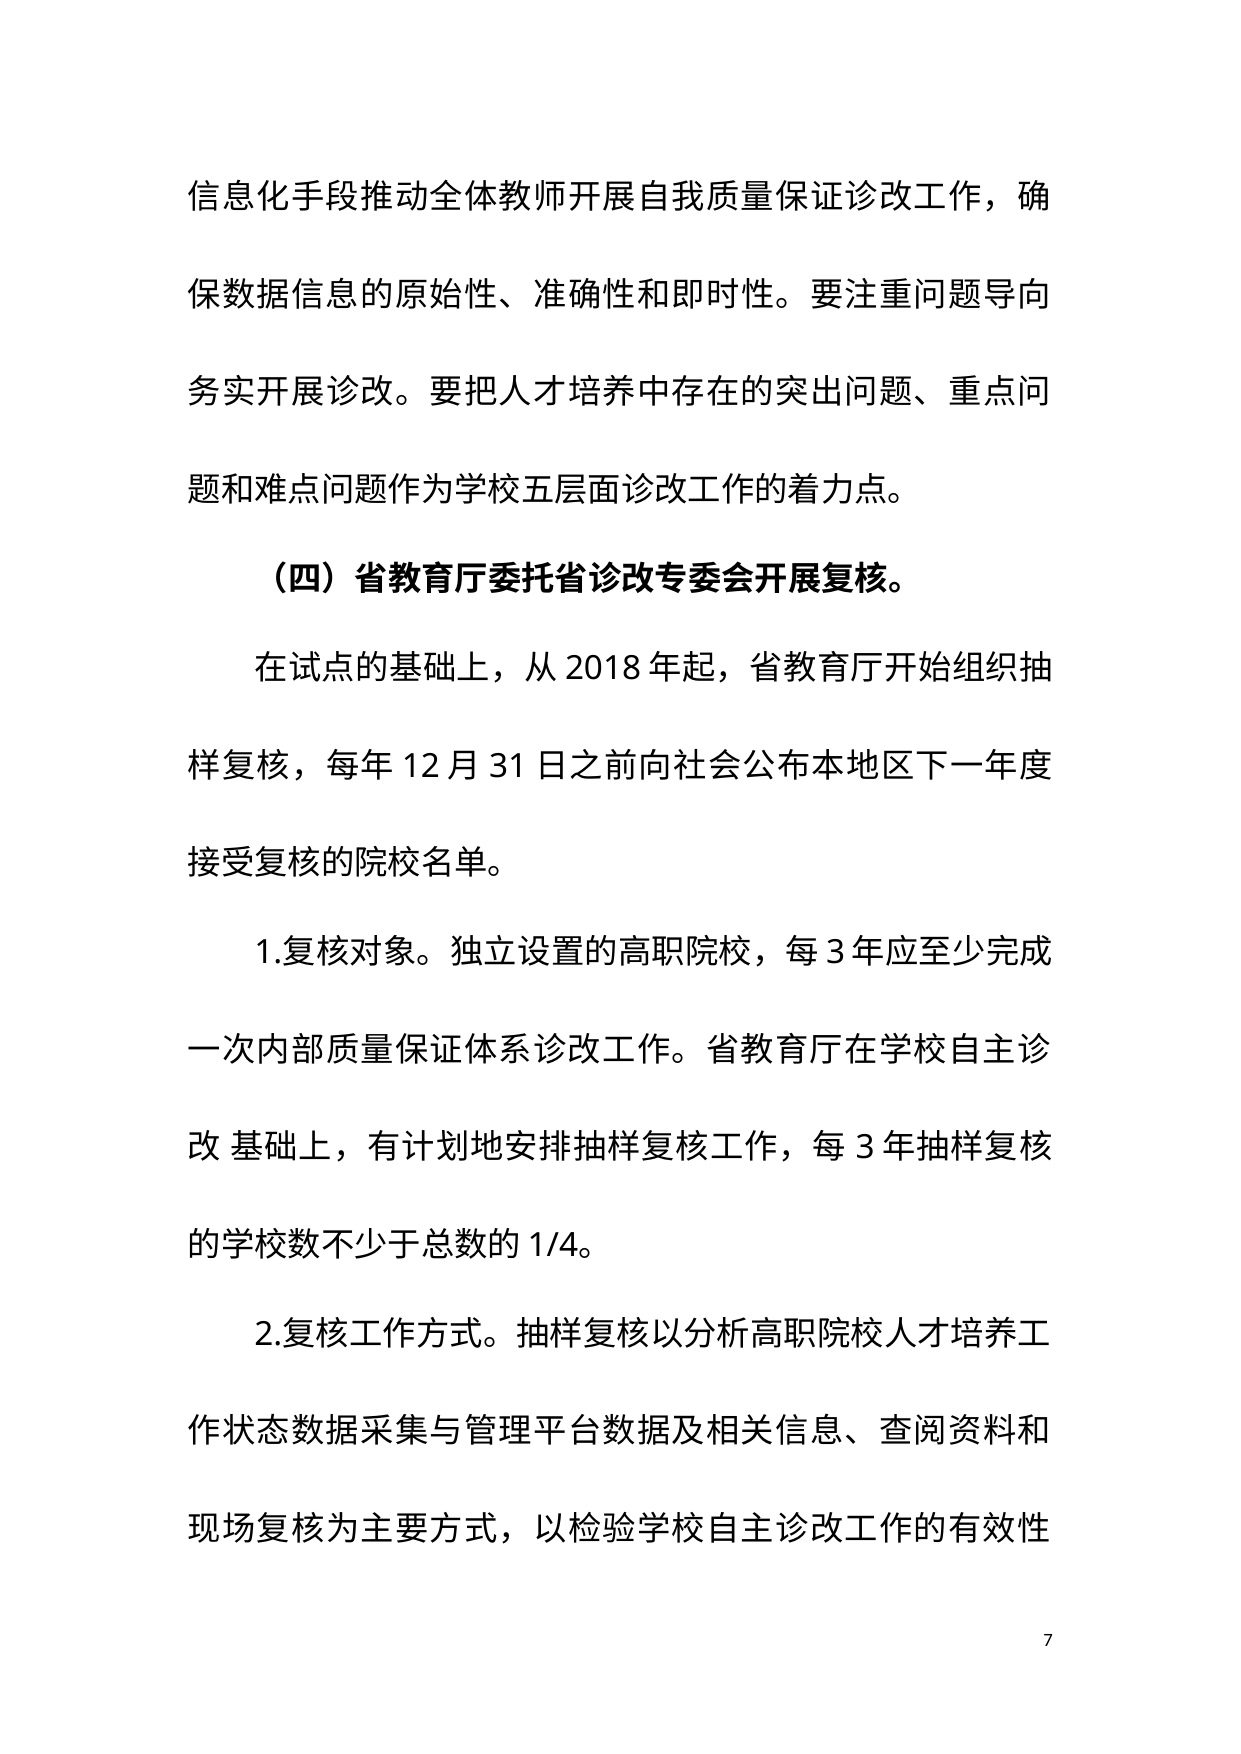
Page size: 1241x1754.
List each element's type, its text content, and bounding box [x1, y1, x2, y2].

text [187, 1298, 1053, 1558]
text （四）省教育厅委托省诊改专委会开展复核。 [187, 543, 1053, 608]
text 在试点的基础上，从2018年起，省教育厅开始组织抽样复核，每年12月31日之前向社会公布本地区下一年度接受复核的院校名单。 [187, 633, 1053, 893]
text 1.复核对象。独立设置的高职院校，每3年应至少完成一次内部质量保证体系诊改工作。省教育厅在学校自主诊改 基础上，有计划地安排抽样复核工作，每3年抽样复核的学校数不少于总数的1/4。 [187, 917, 1053, 1274]
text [187, 162, 1053, 519]
